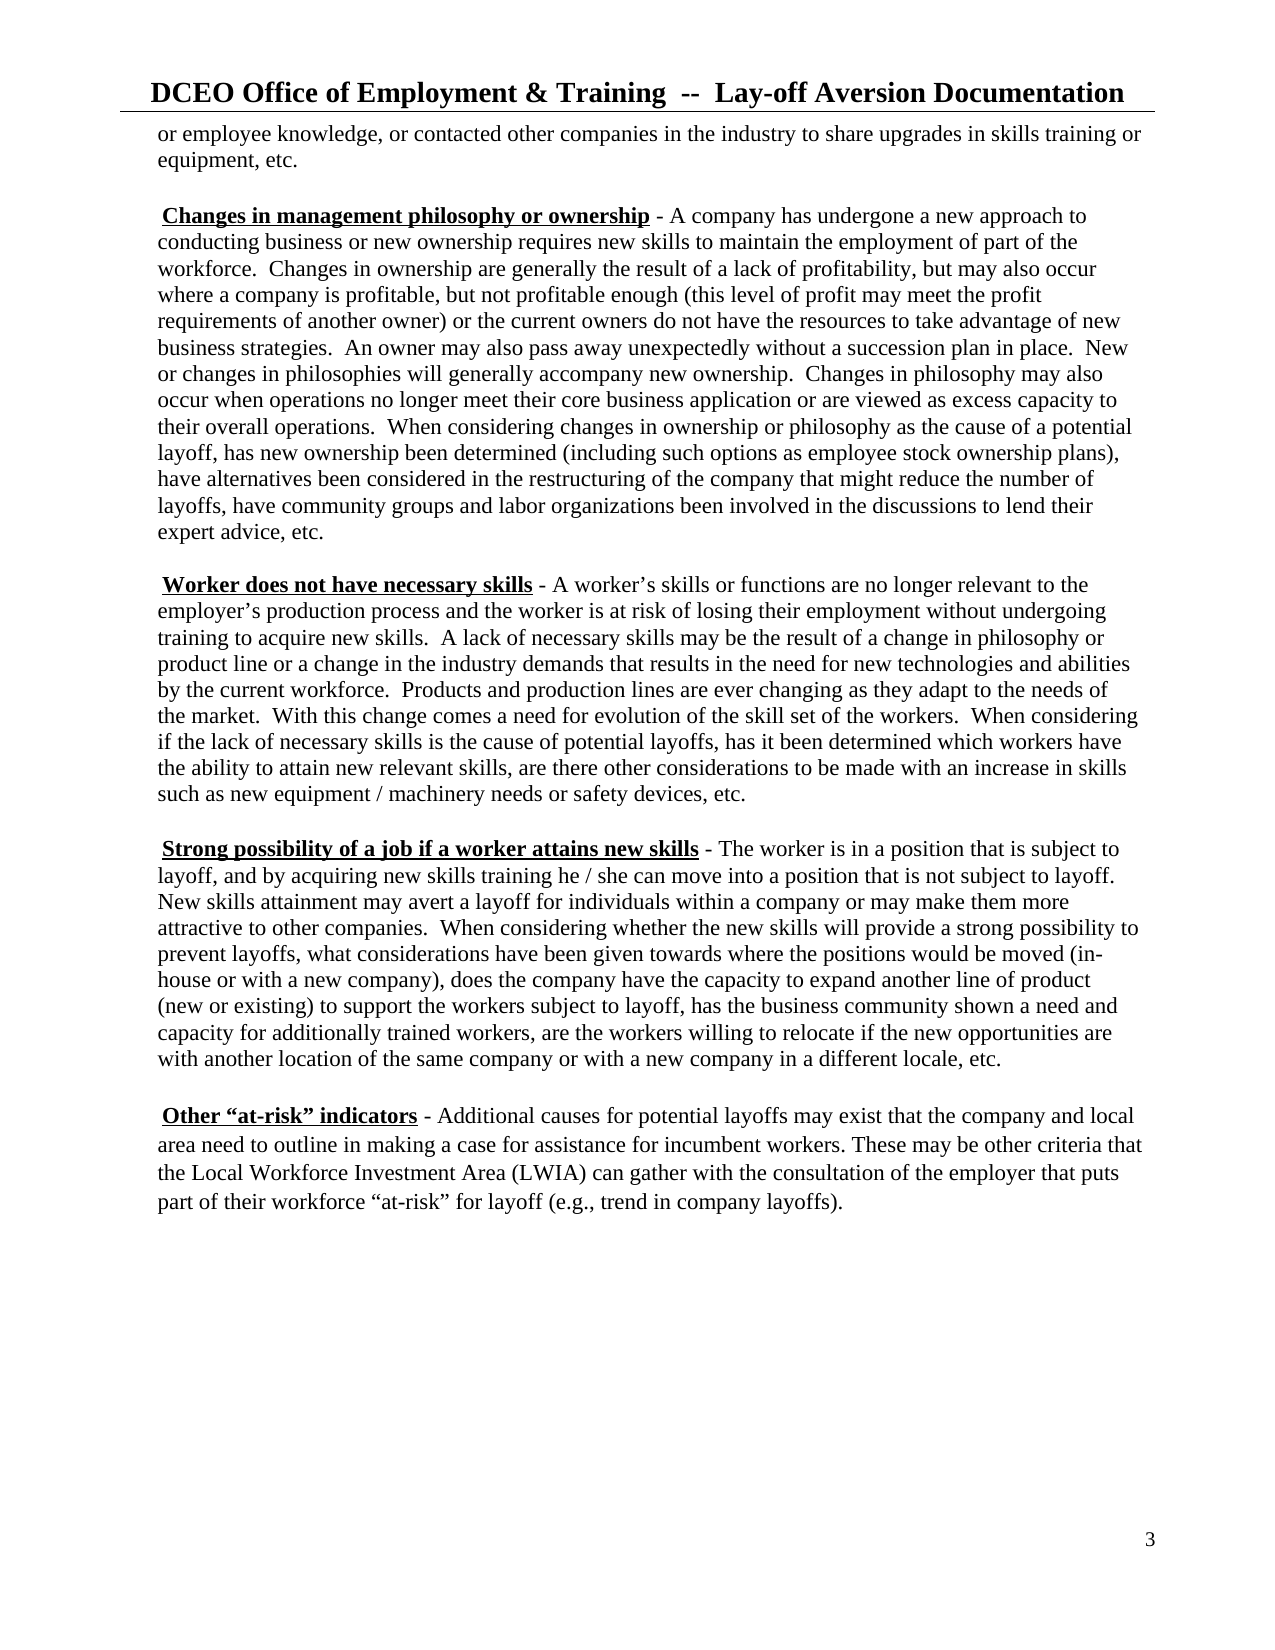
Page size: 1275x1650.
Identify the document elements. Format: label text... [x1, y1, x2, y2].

text  Other “at-risk” indicators - Additional causes for potential layoffs may exist that the company and local area need to outline in making a case for assistance for incumbent workers. These may be other criteria that the Local Workforce Investment Area (LWIA) can gather with the consultation of the employer that puts part of their workforce “at-risk” for layoff (e.g., trend in company layoffs). [120, 1100, 1144, 1215]
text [120, 120, 1155, 173]
text  Strong possibility of a job if a worker attains new skills - The worker is in a position that is subject to layoff, and by acquiring new skills training he / she can move into a position that is not subject to layoff. New skills attainment may avert a layoff for individuals within a company or may make them more attractive to other companies. When considering whether the new skills will provide a strong possibility to prevent layoffs, what considerations have been given towards where the positions would be moved (in-house or with a new company), does the company have the capacity to expand another line of product (new or existing) to support the workers subject to layoff, has the business community shown a need and capacity for additionally trained workers, are the workers willing to relocate if the new opportunities are with another location of the same company or with a new company in a different locale, etc. [120, 836, 1142, 1071]
text  Changes in management philosophy or ownership - A company has undergone a new approach to conducting business or new ownership requires new skills to maintain the employment of part of the workforce. Changes in ownership are generally the result of a lack of profitability, but may also occur where a company is profitable, but not profitable enough (this level of profit may meet the profit requirements of another owner) or the current owners do not have the resources to take advantage of new business strategies. An owner may also pass away unexpectedly without a succession plan in place. New or changes in philosophies will generally accompany new ownership. Changes in philosophy may also occur when operations no longer meet their core business application or are viewed as excess capacity to their overall operations. When considering changes in ownership or philosophy as the cause of a potential layoff, has new ownership been determined (including such options as employee stock ownership plans), have alternatives been considered in the restructuring of the company that might reduce the number of layoffs, have community groups and labor organizations been involved in the discussions to lend their expert advice, etc. [120, 202, 1140, 544]
text  Worker does not have necessary skills - A worker’s skills or functions are no longer relevant to the employer’s production process and the worker is at risk of losing their employment without undergoing training to acquire new skills. A lack of necessary skills may be the result of a change in philosophy or product line or a change in the industry demands that results in the need for new technologies and abilities by the current workforce. Products and production lines are ever changing as they adapt to the needs of the market. With this change comes a need for evolution of the skill set of the workers. When considering if the lack of necessary skills is the cause of potential layoffs, has it been determined which workers have the ability to attain new relevant skills, are there other considerations to be made with an increase in skills such as new equipment / machinery needs or safety devices, etc. [120, 572, 1142, 807]
